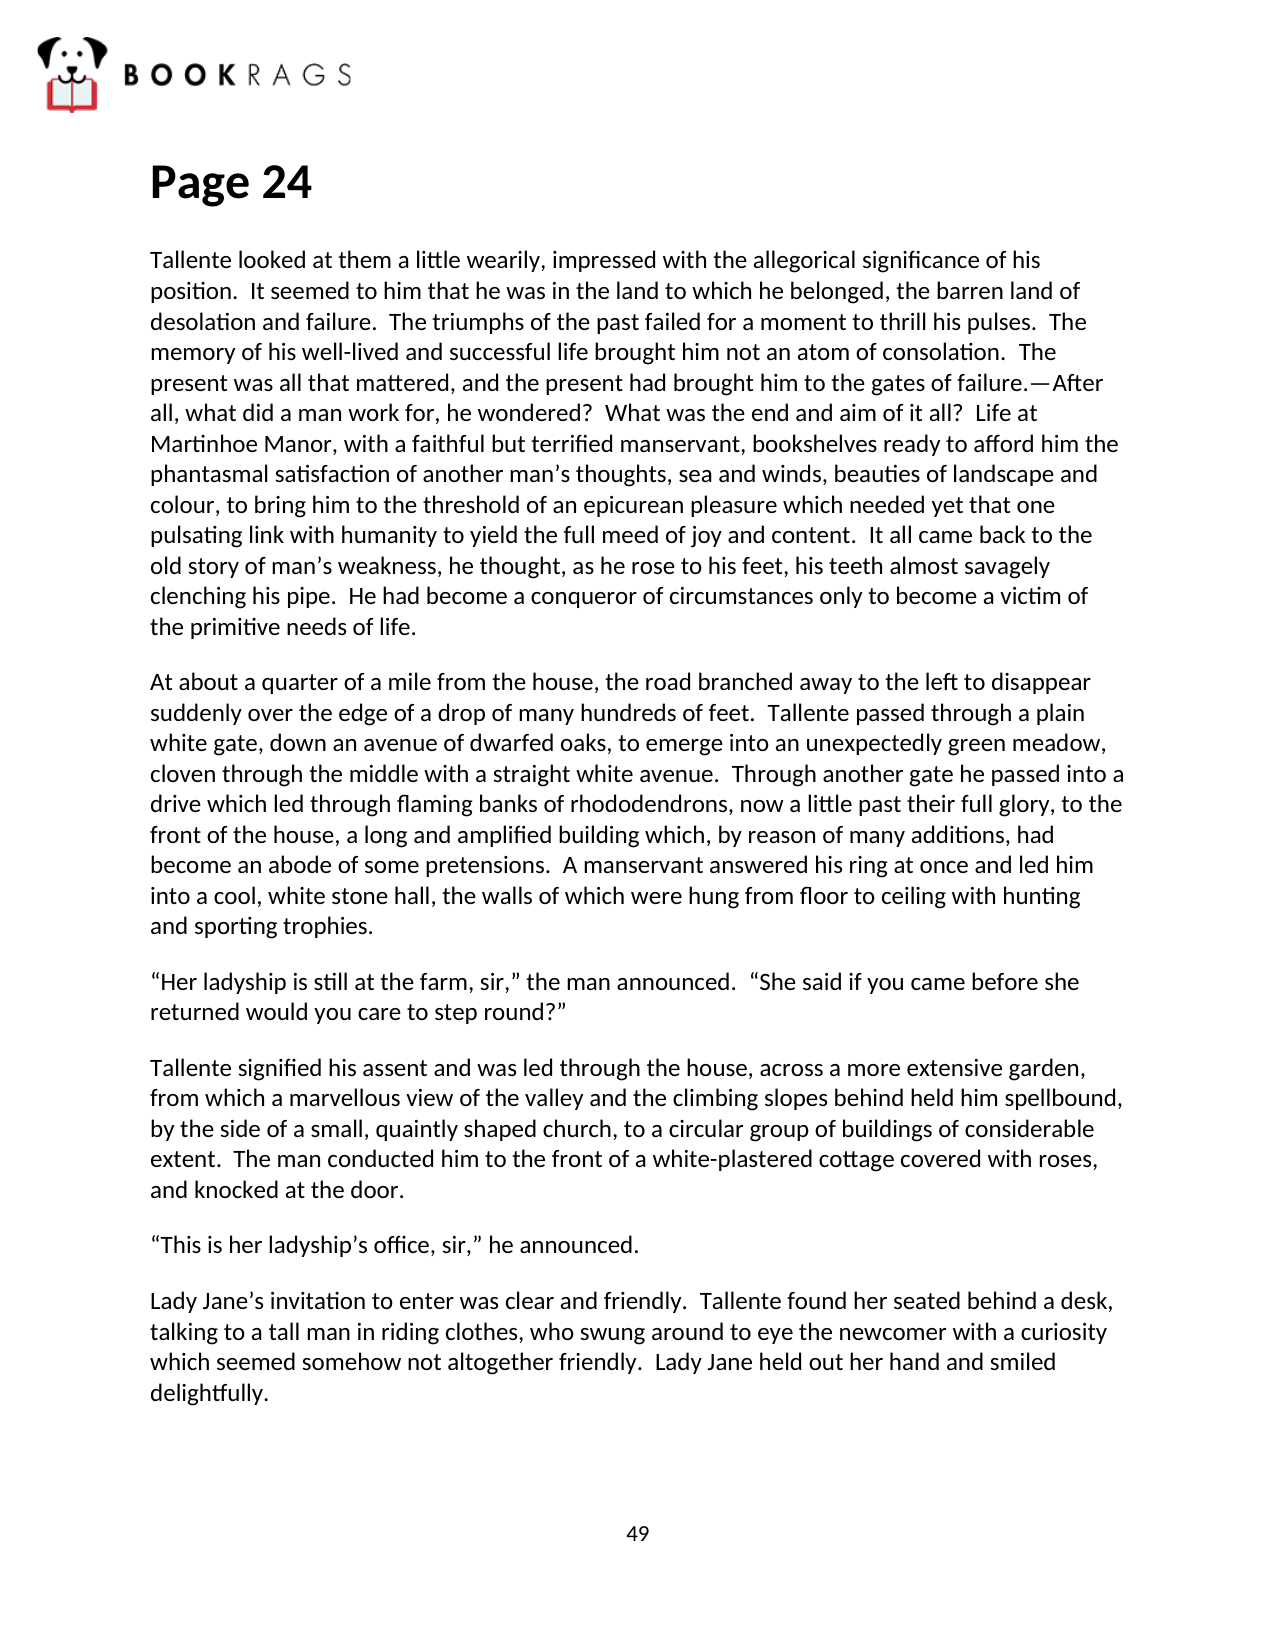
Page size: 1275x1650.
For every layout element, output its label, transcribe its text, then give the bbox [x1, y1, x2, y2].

text Tallente looked at them a little wearily, impressed with the allegorical significance of his position. It seemed to him that he was in the land to which he belonged, the barren land of desolation and failure. The triumphs of the past failed for a moment to thrill his pulses. The memory of his well-lived and successful life brought him not an atom of consolation. The present was all that mattered, and the present had brought him to the gates of failure.—­After all, what did a man work for, he wondered? What was the end and aim of it all? Life at Martinhoe Manor, with a faithful but terrified manservant, bookshelves ready to afford him the phantasmal satisfaction of another man’s thoughts, sea and winds, beauties of landscape and colour, to bring him to the threshold of an epicurean pleasure which needed yet that one pulsating link with humanity to yield the full meed of joy and content. It all came back to the old story of man’s weakness, he thought, as he rose to his feet, his teeth almost savagely clenching his pipe. He had become a conqueror of circumstances only to become a victim of the primitive needs of life. [150, 244, 1125, 641]
picture [37, 37, 351, 113]
text “This is her ladyship’s office, sir,” he announced. [150, 1230, 1125, 1260]
text At about a quarter of a mile from the house, the road branched away to the left to disappear suddenly over the edge of a drop of many hundreds of feet. Tallente passed through a plain white gate, down an avenue of dwarfed oaks, to emerge into an unexpectedly green meadow, cloven through the middle with a straight white avenue. Through another gate he passed into a drive which led through flaming banks of rhododendrons, now a little past their full glory, to the front of the house, a long and amplified building which, by reason of many additions, had become an abode of some pretensions. A manservant answered his ring at once and led him into a cool, white stone hall, the walls of which were hung from floor to ceiling with hunting and sporting trophies. [150, 666, 1125, 941]
text Tallente signified his assent and was led through the house, across a more extensive garden, from which a marvellous view of the valley and the climbing slopes behind held him spellbound, by the side of a small, quaintly shaped church, to a circular group of buildings of considerable extent. The man conducted him to the front of a white-plastered cottage covered with roses, and knocked at the door. [150, 1052, 1125, 1205]
text “Her ladyship is still at the farm, sir,” the man announced. “She said if you came before she returned would you care to step round?” [150, 966, 1125, 1027]
text Lady Jane’s invitation to enter was clear and friendly. Tallente found her seated behind a desk, talking to a tall man in riding clothes, who swung around to eye the newcomer with a curiosity which seemed somehow not altogether friendly. Lady Jane held out her hand and smiled delightfully. [150, 1285, 1125, 1407]
text Page 24 [150, 150, 1125, 211]
